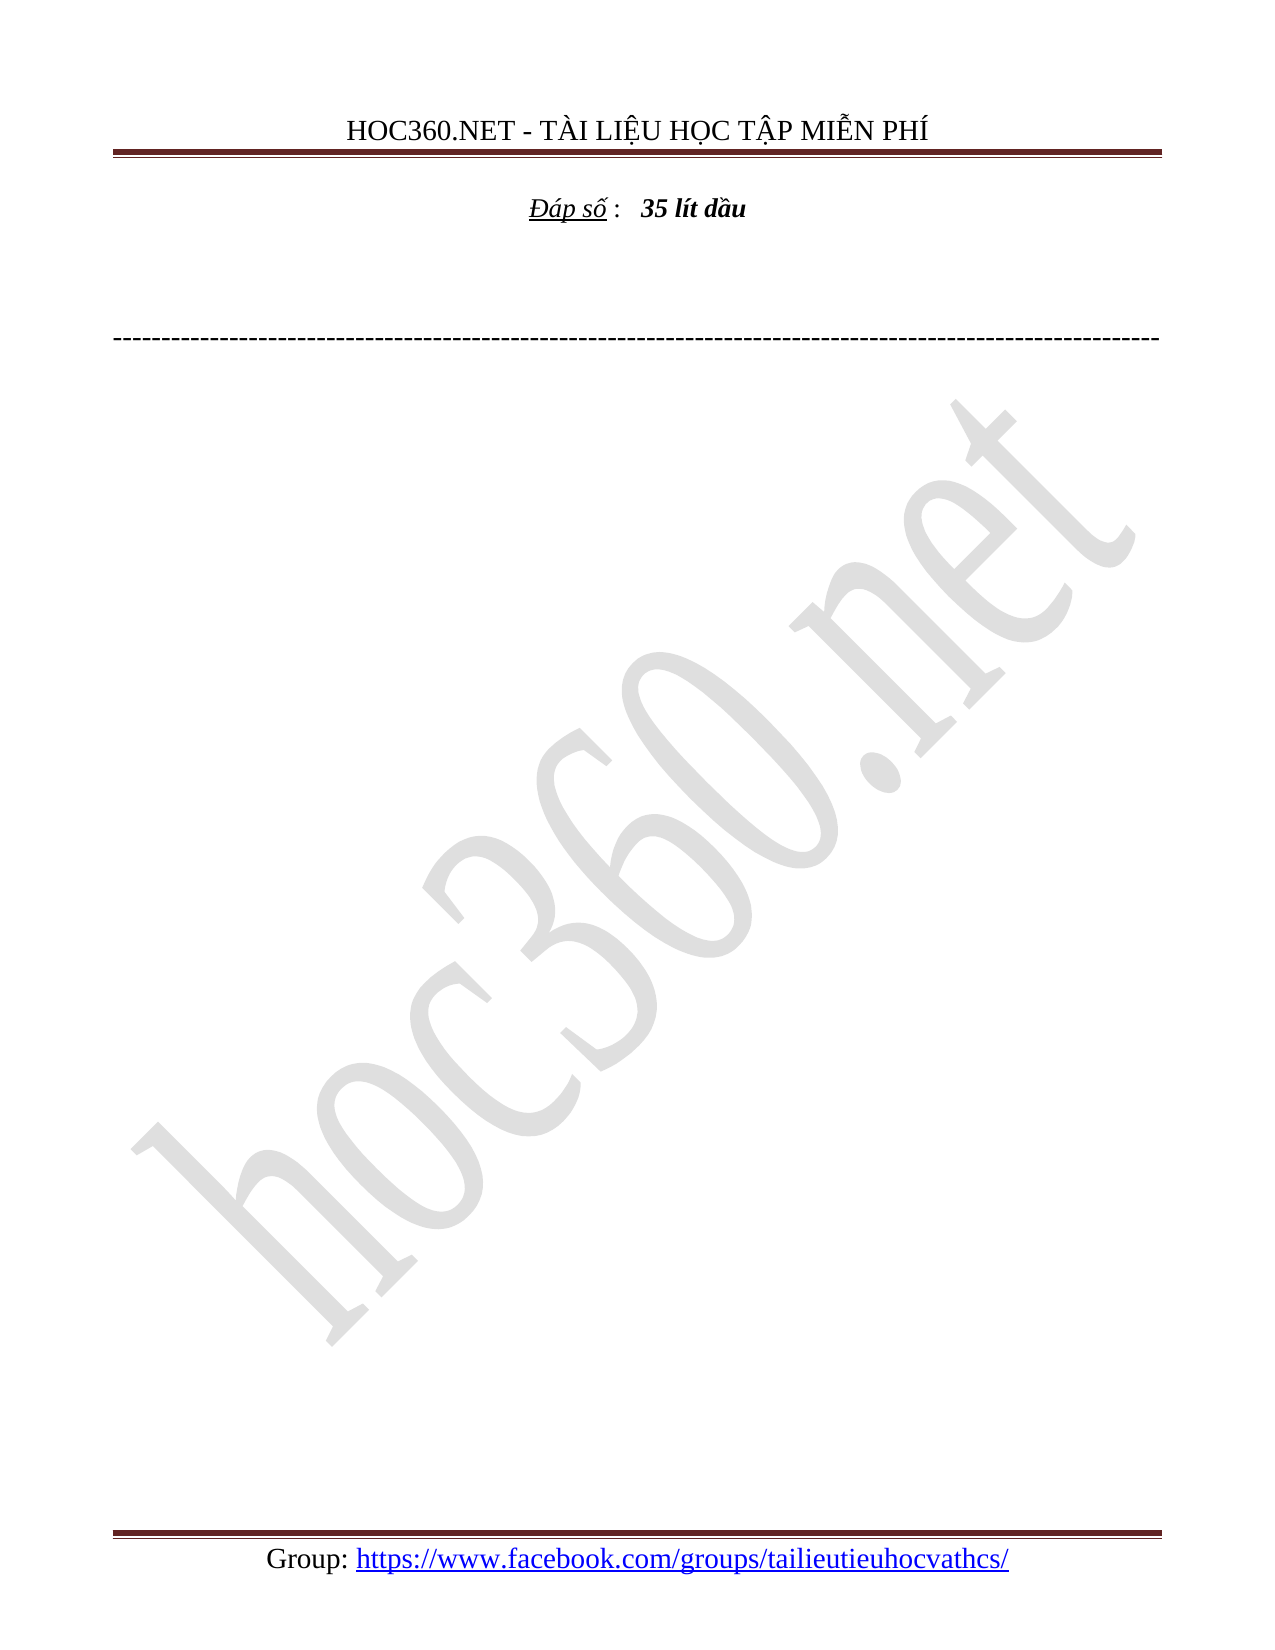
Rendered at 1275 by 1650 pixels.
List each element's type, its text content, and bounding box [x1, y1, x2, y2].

text ------------------------------------------------------------------------------------------------------------ [112, 319, 1162, 352]
text Đáp số : 35 lít dầu [112, 192, 1162, 223]
